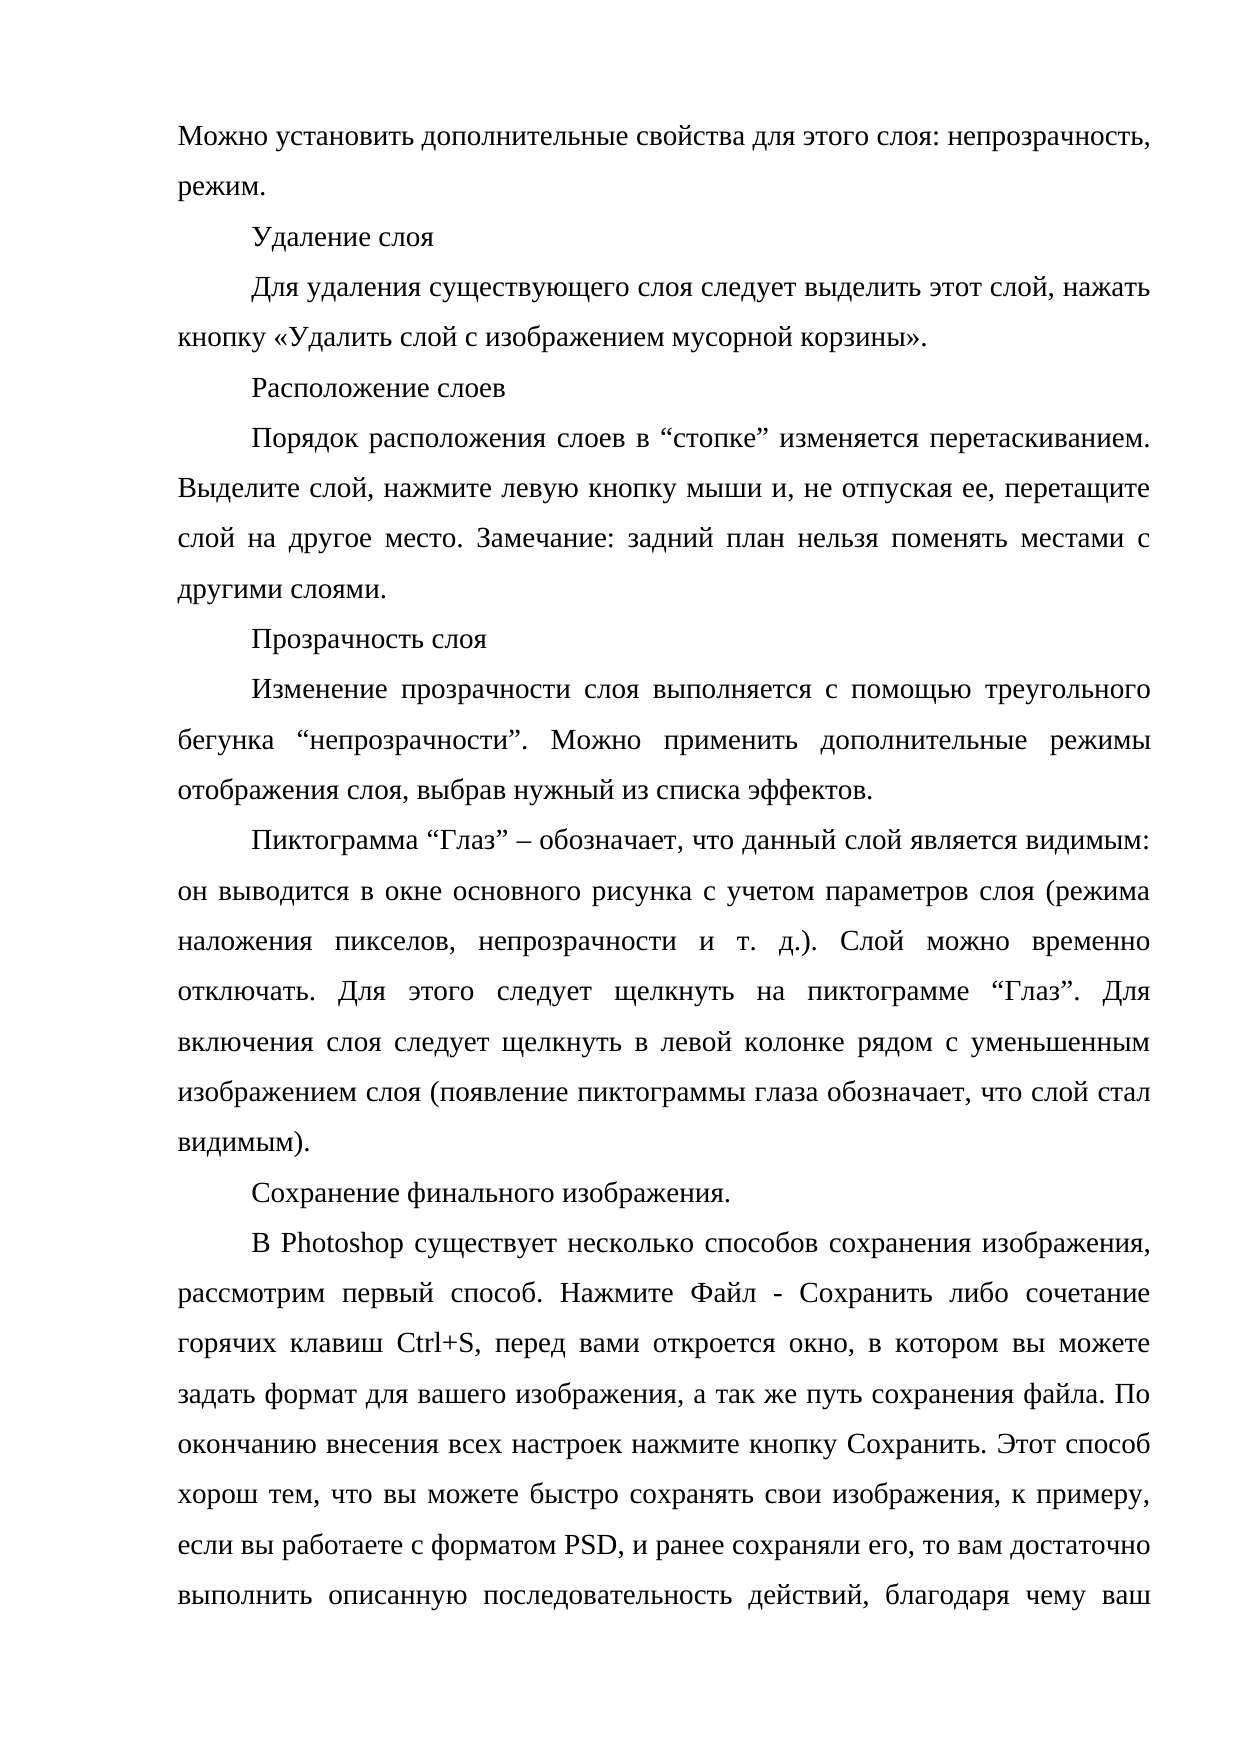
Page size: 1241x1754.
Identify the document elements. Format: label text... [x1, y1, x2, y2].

text Сохранение финального изображения. [177, 1175, 1152, 1208]
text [177, 1225, 1152, 1611]
text Прозрачность слоя [177, 621, 1152, 655]
text Порядок расположения слоев в “стопке” изменяется перетаскиванием. Выделите слой, нажмите левую кнопку мыши и, не отпуская ее, перетащите слой на другое место. Замечание: задний план нельзя поменять местами с другими слоями. [177, 420, 1152, 604]
text Изменение прозрачности слоя выполняется с помощью треугольного бегунка “непрозрачности”. Можно применить дополнительные режимы отображения слоя, выбрав нужный из списка эффектов. [177, 672, 1152, 806]
text Для удаления существующего слоя следует выделить этот слой, нажать кнопку «Удалить слой с изображением мусорной корзины». [177, 269, 1152, 353]
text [177, 118, 1152, 202]
text Пиктограмма “Глаз” – обозначает, что данный слой является видимым: он выводится в окне основного рисунка с учетом параметров слоя (режима наложения пикселов, непрозрачности и т. д.). Слой можно временно отключать. Для этого следует щелкнуть на пиктограмме “Глаз”. Для включения слоя следует щелкнуть в левой колонке рядом с уменьшенным изображением слоя (появление пиктограммы глаза обозначает, что слой стал видимым). [177, 822, 1152, 1158]
text Расположение слоев [177, 370, 1152, 403]
text Удаление слоя [177, 219, 1152, 252]
